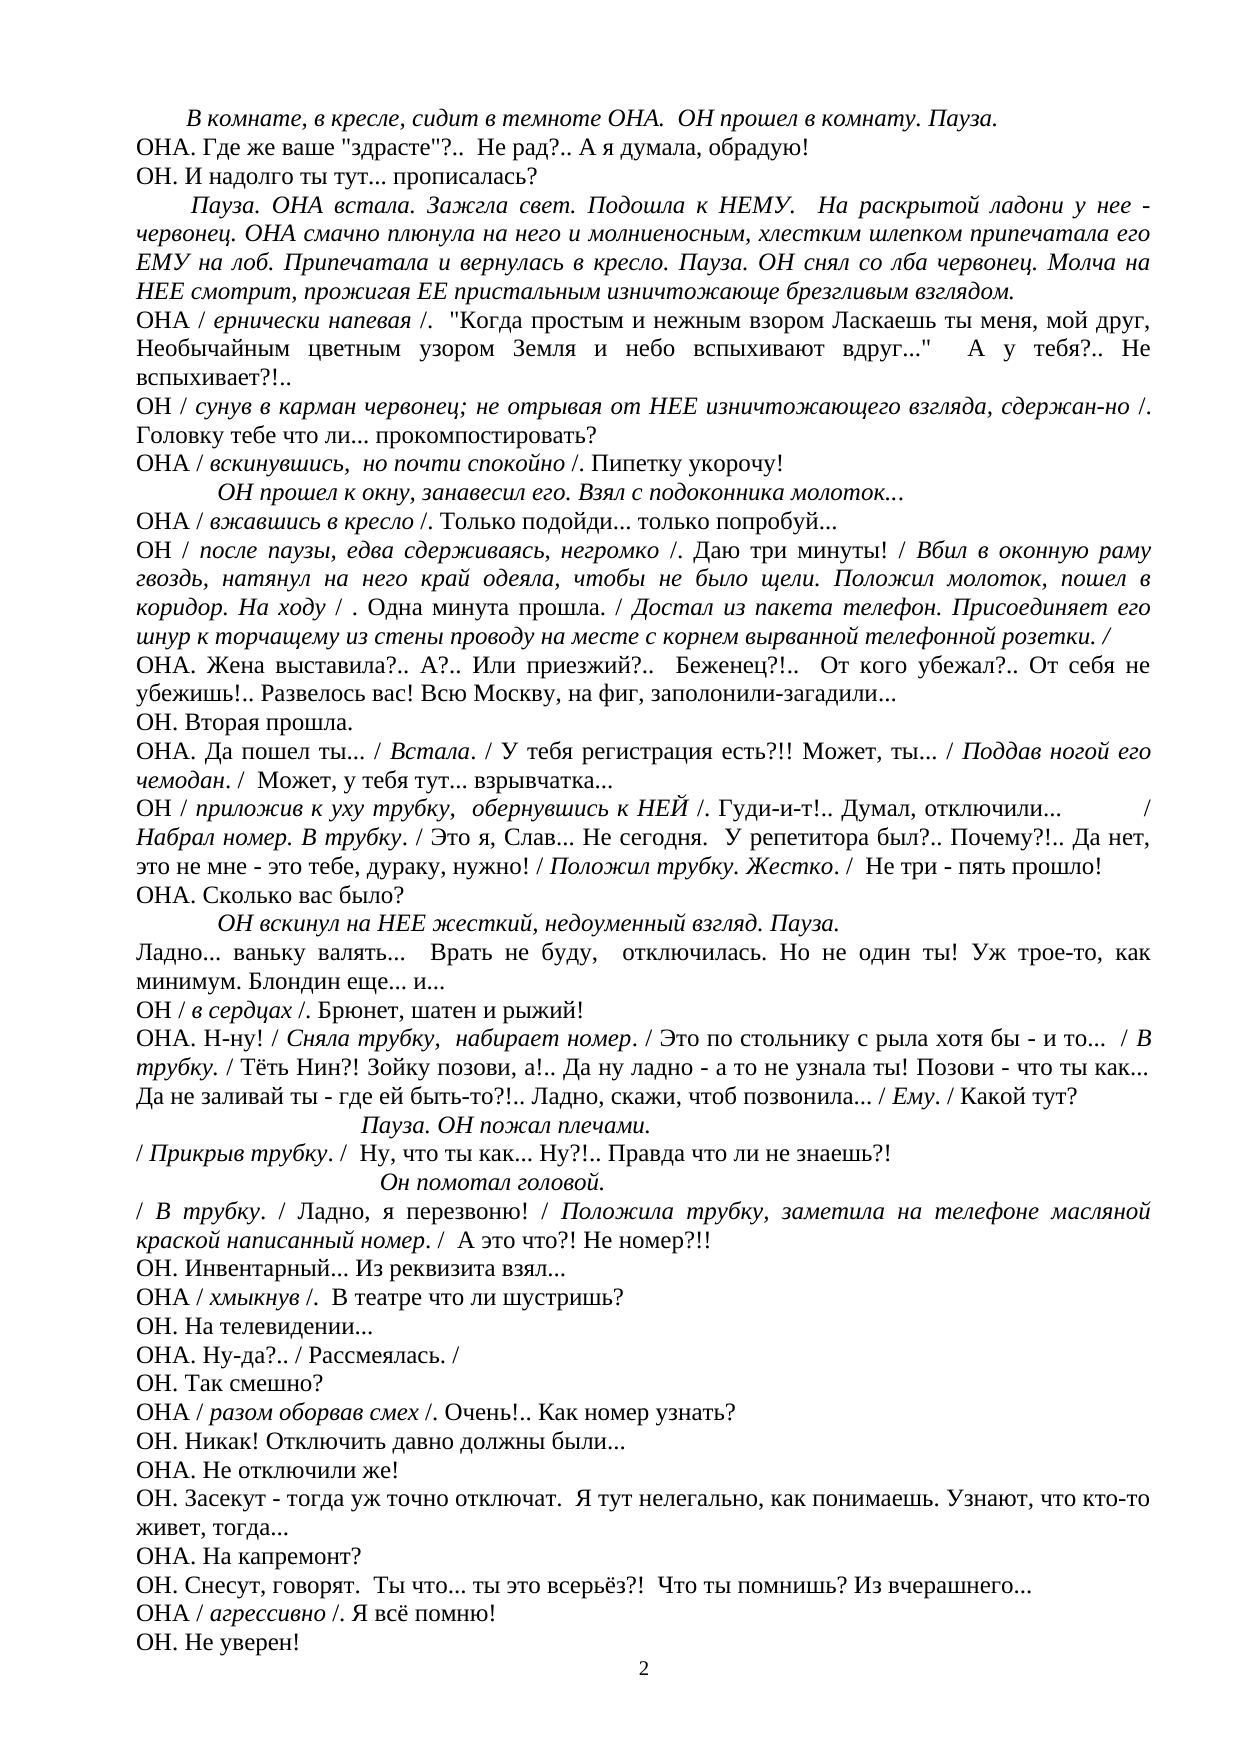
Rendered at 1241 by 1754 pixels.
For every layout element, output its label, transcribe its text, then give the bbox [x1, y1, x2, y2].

text ОН. Никак! Отключить давно должны были... [136, 1426, 1152, 1455]
text ОНА / хмыкнув /. В театре что ли шустришь? [136, 1282, 1152, 1311]
text ОН прошел к окну, занавесил его. Взял с подоконника молоток... [136, 477, 1152, 506]
text ОНА. Не отключили же! [136, 1455, 1152, 1483]
text ОН. Засекут - тогда уж точно отключат. Я тут нелегально, как понимаешь. Узнают, что кто-то живет, тогда... [136, 1483, 1152, 1541]
text ОНА. Сколько вас было? [136, 880, 1152, 908]
text Пауза. ОН пожал плечами. [136, 1110, 1152, 1138]
text ОН / в сердцах /. Брюнет, шатен и рыжий! [136, 995, 1152, 1023]
text ОН / после паузы, едва сдерживаясь, негромко /. Даю три минуты! / Вбил в оконную раму гвоздь, натянул на него край одеяла, чтобы не было щели. Положил молоток, пошел в коридор. На ходу / . Одна минута прошла. / Достал из пакета телефон. Присоединяет его шнур к торчащему из стены проводу на месте с корнем вырванной телефонной розетки. / [136, 535, 1152, 650]
text Пауза. ОНА встала. Зажгла свет. Подошла к НЕМУ. На раскрытой ладони у нее - червонец. ОНА смачно плюнула на него и молниеносным, хлестким шлепком припечатала его ЕМУ на лоб. Припечатала и вернулась в кресло. Пауза. ОН снял со лба червонец. Молча на НЕЕ смотрит, прожигая ЕЕ пристальным изничтожающе брезгливым взглядом. [136, 190, 1152, 305]
text ОНА / вжавшись в кресло /. Только подойди... только попробуй... [136, 506, 1152, 535]
text / Прикрыв трубку. / Ну, что ты как... Ну?!.. Правда что ли не знаешь?! [136, 1138, 1152, 1167]
text ОН. Снесут, говорят. Ты что... ты это всерьёз?! Что ты помнишь? Из вчерашнего... [136, 1570, 1152, 1598]
text ОНА. Жена выставила?.. А?.. Или приезжий?.. Беженец?!.. От кого убежал?.. От себя не убежишь!.. Развелось вас! Всю Москву, на фиг, заполонили-загадили... [136, 650, 1152, 707]
text ОНА / вскинувшись, но почти спокойно /. Пипетку укорочу! [136, 448, 1152, 477]
text Он помотал головой. [136, 1167, 1152, 1196]
text ОНА. Где же ваше "здрасте"?.. Не рад?.. А я думала, обрадую! [136, 132, 1152, 161]
text / В трубку. / Ладно, я перезвоню! / Положила трубку, заметила на телефоне масляной краской написанный номер. / А это что?! Не номер?!! [136, 1196, 1152, 1253]
text ОН / приложив к уху трубку, обернувшись к НЕЙ /. Гуди-и-т!.. Думал, отключили... / Набрал номер. В трубку. / Это я, Слав... Не сегодня. У репетитора был?.. Почему?!.. Да нет, это не мне - это тебе, дураку, нужно! / Положил трубку. Жестко. / Не три - пять прошло! [136, 793, 1152, 880]
text В комнате, в кресле, сидит в темноте ОНА. ОН прошел в комнату. Пауза. [136, 103, 1152, 132]
text ОН вскинул на НЕЕ жесткий, недоуменный взгляд. Пауза. [136, 908, 1152, 937]
text ОНА. Ну-да?.. / Рассмеялась. / [136, 1340, 1152, 1368]
text ОН. И надолго ты тут... прописалась? [136, 161, 1152, 190]
text ОНА / разом оборвав смех /. Очень!.. Как номер узнать? [136, 1397, 1152, 1426]
text ОНА / ернически напевая /. "Когда простым и нежным взором Ласкаешь ты меня, мой друг, Необычайным цветным узором Земля и небо вспыхивают вдруг..." А у тебя?.. Не вспыхивает?!.. [136, 305, 1152, 391]
text ОН. Так смешно? [136, 1368, 1152, 1397]
text ОН. Вторая прошла. [136, 707, 1152, 736]
text Ладно... ваньку валять... Врать не буду, отключилась. Но не один ты! Уж трое-то, как минимум. Блондин еще... и... [136, 937, 1152, 995]
text ОН / сунув в карман червонец; не отрывая от НЕЕ изничтожающего взгляда, сдержан-но /. Головку тебе что ли... прокомпостировать? [136, 391, 1152, 448]
text ОНА. На капремонт? [136, 1541, 1152, 1570]
text ОНА / агрессивно /. Я всё помню! [136, 1598, 1152, 1627]
text ОН. На телевидении... [136, 1311, 1152, 1340]
text ОНА. Н-ну! / Сняла трубку, набирает номер. / Это по стольнику с рыла хотя бы - и то... / В трубку. / Тёть Нин?! Зойку позови, а!.. Да ну ладно - а то не узнала ты! Позови - что ты как... Да не заливай ты - где ей быть-то?!.. Ладно, скажи, чтоб позвонила... / Ему. / Какой тут? [136, 1023, 1152, 1110]
text ОНА. Да пошел ты... / Встала. / У тебя регистрация есть?!! Может, ты... / Поддав ногой его чемодан. / Может, у тебя тут... взрывчатка... [136, 736, 1152, 793]
text ОН. Инвентарный... Из реквизита взял... [136, 1253, 1152, 1282]
text ОН. Не уверен! [136, 1627, 1152, 1656]
